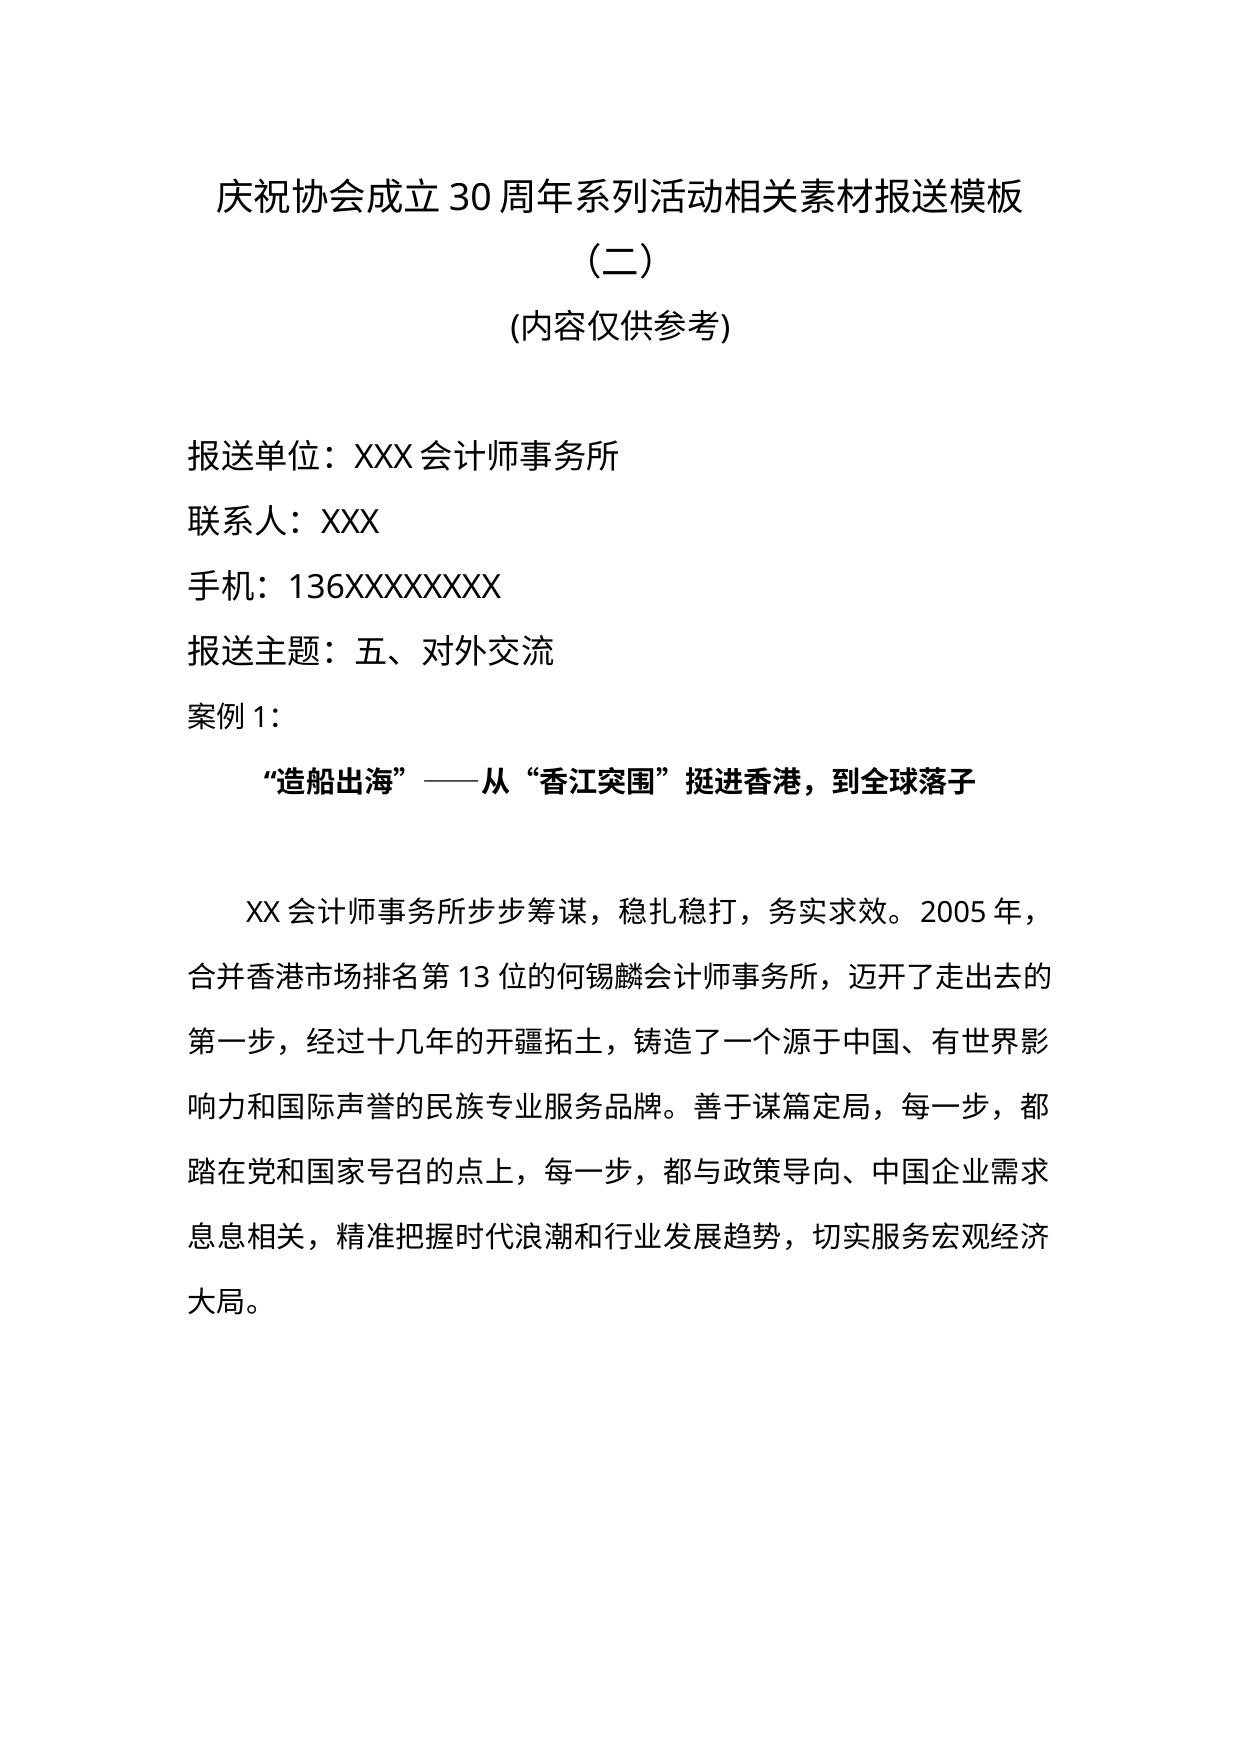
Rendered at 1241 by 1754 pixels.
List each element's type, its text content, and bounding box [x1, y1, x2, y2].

text 手机：136XXXXXXXX [187, 552, 1053, 617]
text (内容仅供参考) [187, 292, 1053, 357]
text 报送主题：五、对外交流 [187, 617, 1053, 682]
text XX会计师事务所步步筹谋，稳扎稳打，务实求效。2005年，合并香港市场排名第 13 位的何锡麟会计师事务所，迈开了走出去的第一步，经过十几年的开疆拓土，铸造了一个源于中国、有世界影响力和国际声誉的民族专业服务品牌。善于谋篇定局，每一步，都踏在党和国家号召的点上，每一步，都与政策导向、中国企业需求息息相关，精准把握时代浪潮和行业发展趋势，切实服务宏观经济大局。 [187, 877, 1053, 1332]
text 联系人：XXX [187, 487, 1053, 552]
text 庆祝协会成立30周年系列活动相关素材报送模板（二） [187, 162, 1053, 292]
text “造船出海”——从“香江突围”挺进香港，到全球落子 [187, 747, 1053, 812]
text 案例1： [187, 682, 1053, 747]
text 报送单位：XXX会计师事务所 [187, 422, 1053, 487]
